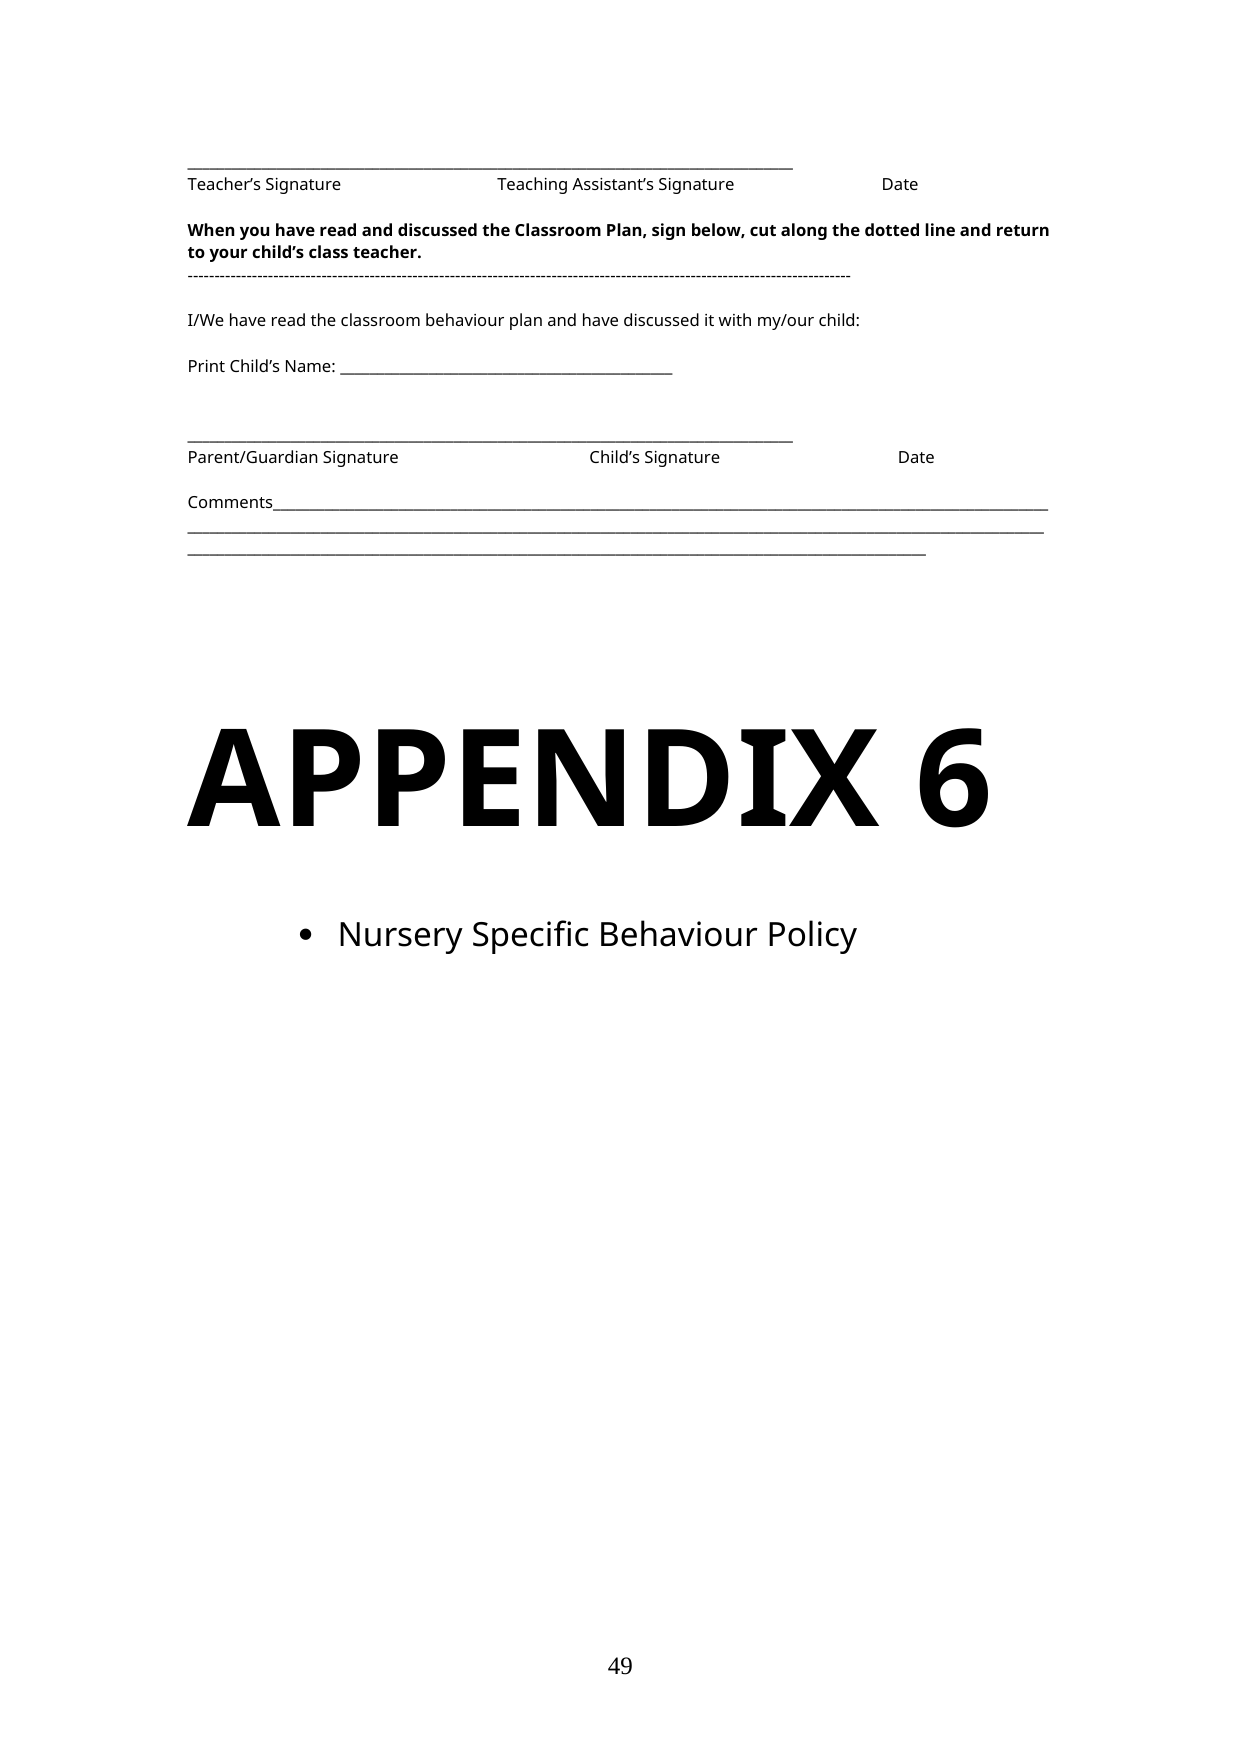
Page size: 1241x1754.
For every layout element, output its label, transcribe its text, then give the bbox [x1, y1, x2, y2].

text APPENDIX 6 [187, 681, 1053, 866]
text Print Child’s Name: _____________________________________________ [187, 354, 1053, 377]
text Parent/Guardian Signature Child’s Signature Date [187, 445, 1053, 468]
text When you have read and discussed the Classroom Plan, sign below, cut along the dotted line and return to your child’s class teacher. [187, 218, 1053, 263]
text Comments_________________________________________________________________________________________________________________________________________________________________________________________________________________________________________________________________________________________________________________________________ [187, 491, 1053, 559]
text ---------------------------------------------------------------------------------------------------------------------------- [187, 263, 1053, 286]
text __________________________________________________________________________________ [187, 150, 1053, 173]
list Nursery Specific Behaviour Policy [300, 911, 1053, 956]
text __________________________________________________________________________________ [187, 422, 1053, 445]
text I/We have read the classroom behaviour plan and have discussed it with my/our child: [187, 309, 1053, 332]
text Teacher’s Signature Teaching Assistant’s Signature Date [187, 173, 1053, 195]
